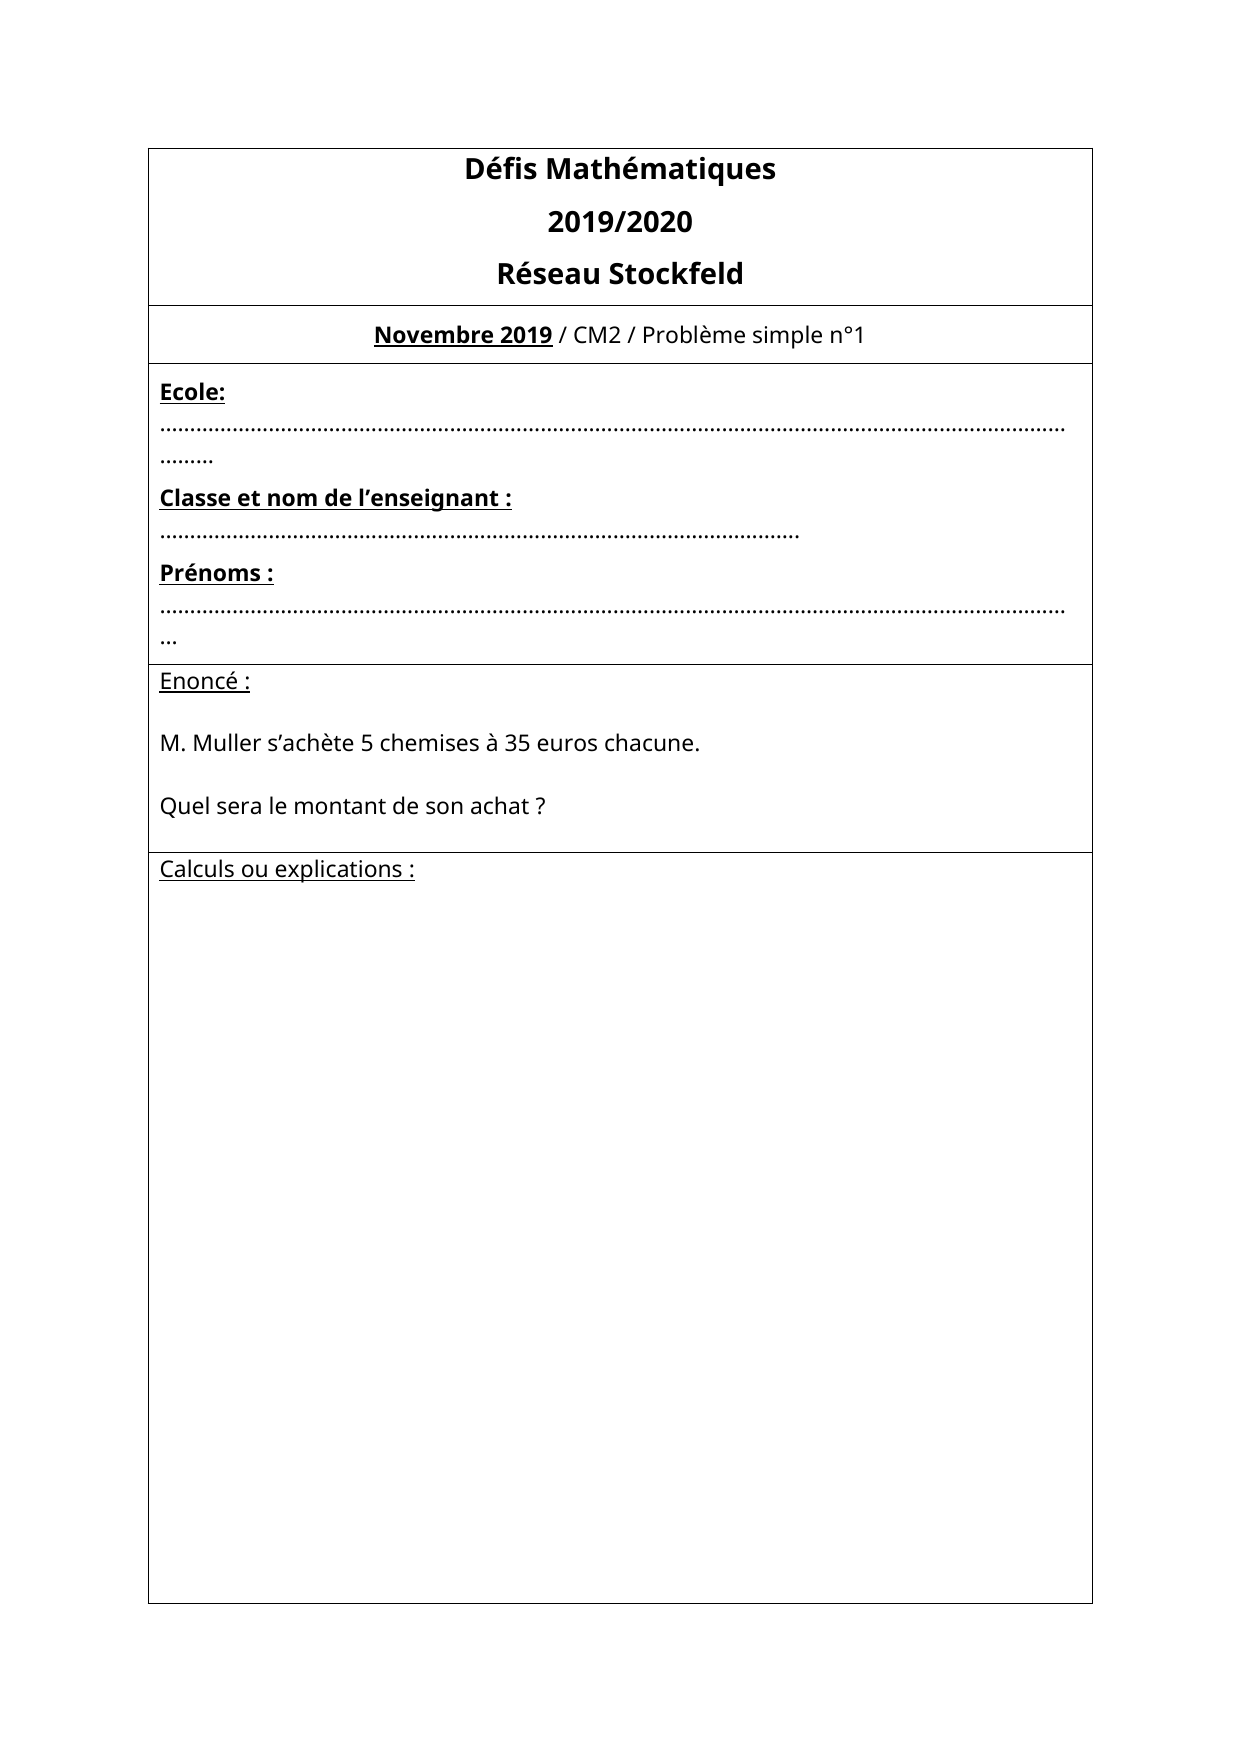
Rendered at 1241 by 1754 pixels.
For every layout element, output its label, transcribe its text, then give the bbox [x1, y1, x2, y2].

table_header Défis Mathématiques 2019/2020 Réseau Stockfeld [149, 149, 1092, 305]
table_cell Enoncé : M. Muller s’achète 5 chemises à 35 euros chacune. Quel sera le montant de son achat ? [149, 665, 1092, 852]
table_cell Ecole: …………………………………………………………………………………………………………………………………………… Classe et nom de l’enseignant : ……………………………………………………………………………………………. Prénoms : ……………………………………………………………………………………………………………………………………… [149, 364, 1092, 663]
table_cell Novembre 2019 / CM2 / Problème simple n°1 [149, 306, 1092, 362]
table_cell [149, 853, 1092, 1603]
